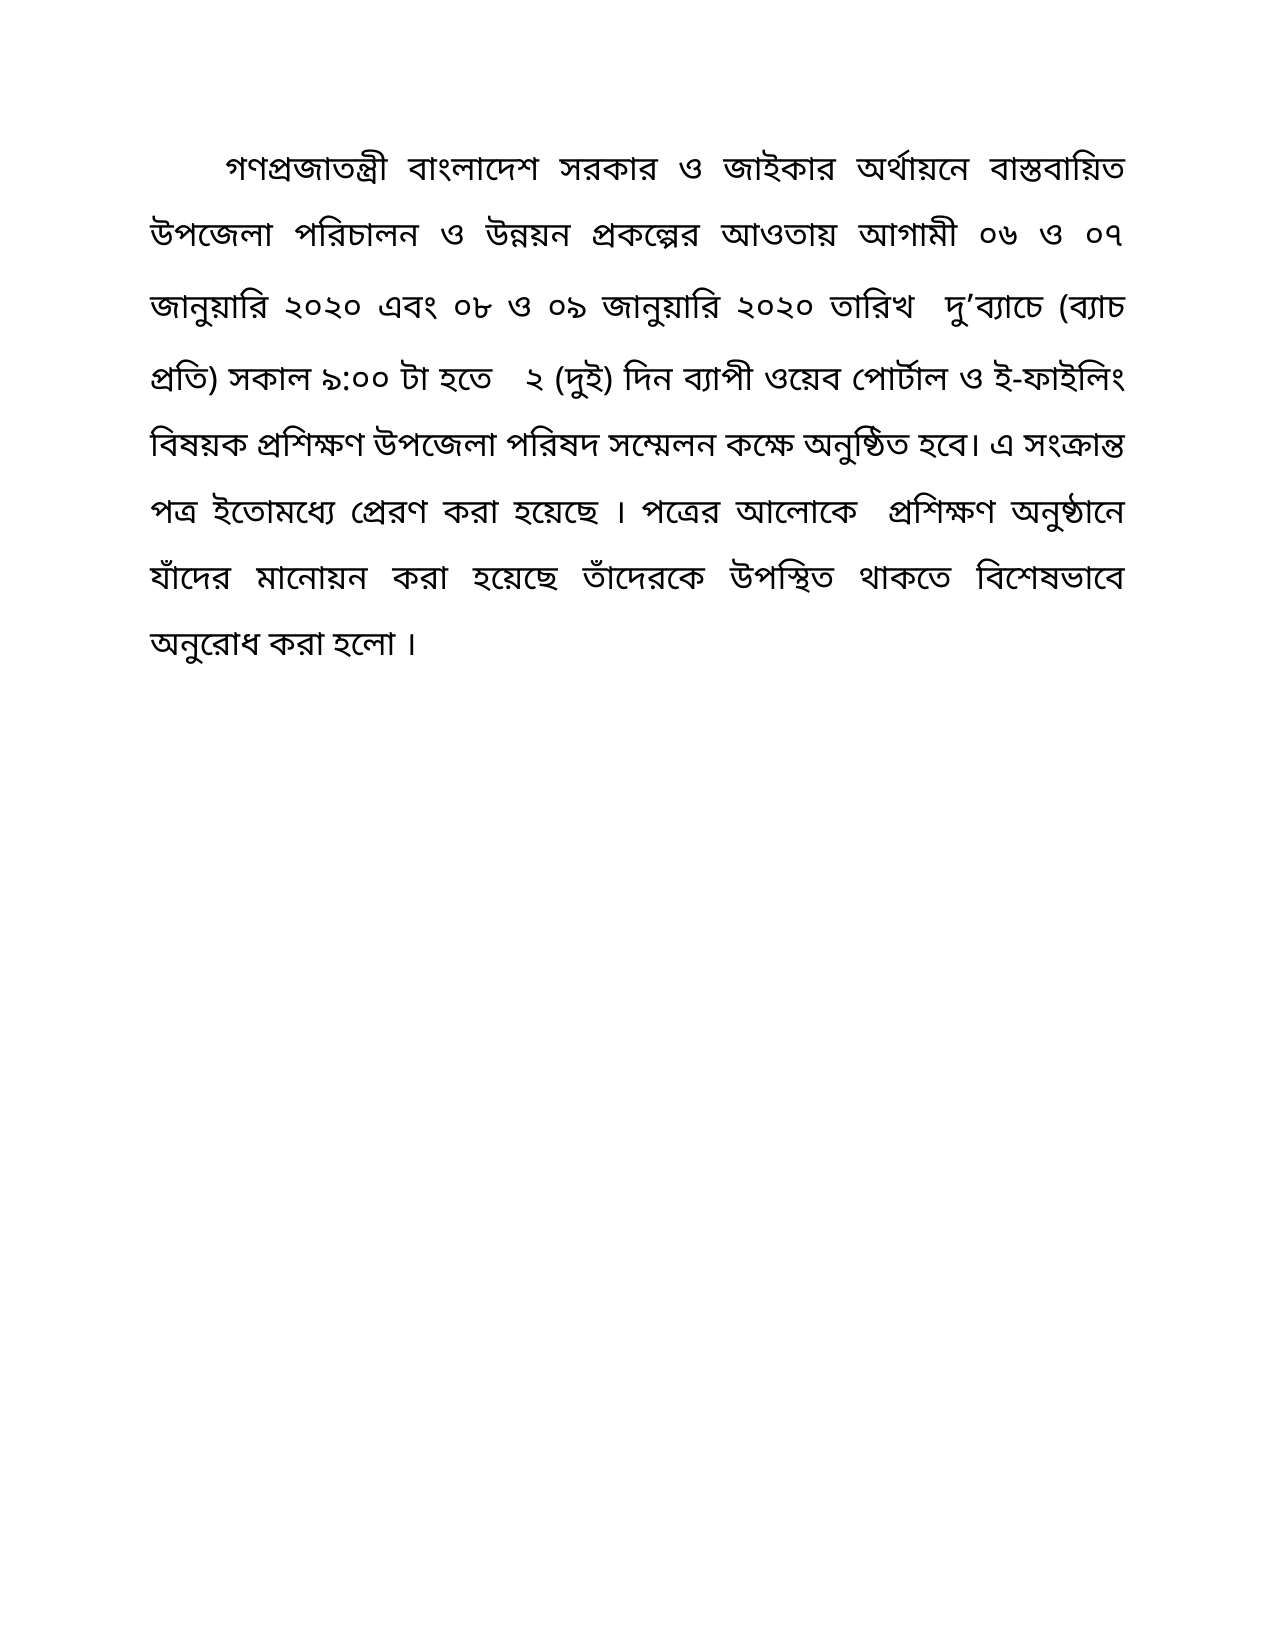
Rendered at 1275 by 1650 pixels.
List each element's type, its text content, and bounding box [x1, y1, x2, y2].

text গণপ্রজাতন্ত্রী বাংলাদেশ সরকার ও জাইকার অর্থায়নে বাস্তবায়িত উপজেলা পরিচালন ও উন্নয়ন প্রকল্পের আওতায় আগামী ০৬ ও ০৭ জানুয়ারি ২০২০ এবং ০৮ ও ০৯ জানুয়ারি ২০২০ তারিখ দু’ব্যাচে (ব্যাচ প্রতি) সকাল ৯:০০ টা হতে ২ (দুই) দিন ব্যাপী ওয়েব পোর্টাল ও ই-ফাইলিং বিষয়ক প্রশিক্ষণ উপজেলা পরিষদ সম্মেলন কক্ষে অনুষ্ঠিত হবে। এ সংক্রান্ত পত্র ইতোমধ্যে প্রেরণ করা হয়েছে । পত্রের আলোকে প্রশিক্ষণ অনুষ্ঠানে যাঁদের মানোয়ন করা হয়েছে তাঁদেরকে উপস্থিত থাকতে বিশেষভাবে অনুরোধ করা হলো । [150, 150, 1125, 669]
